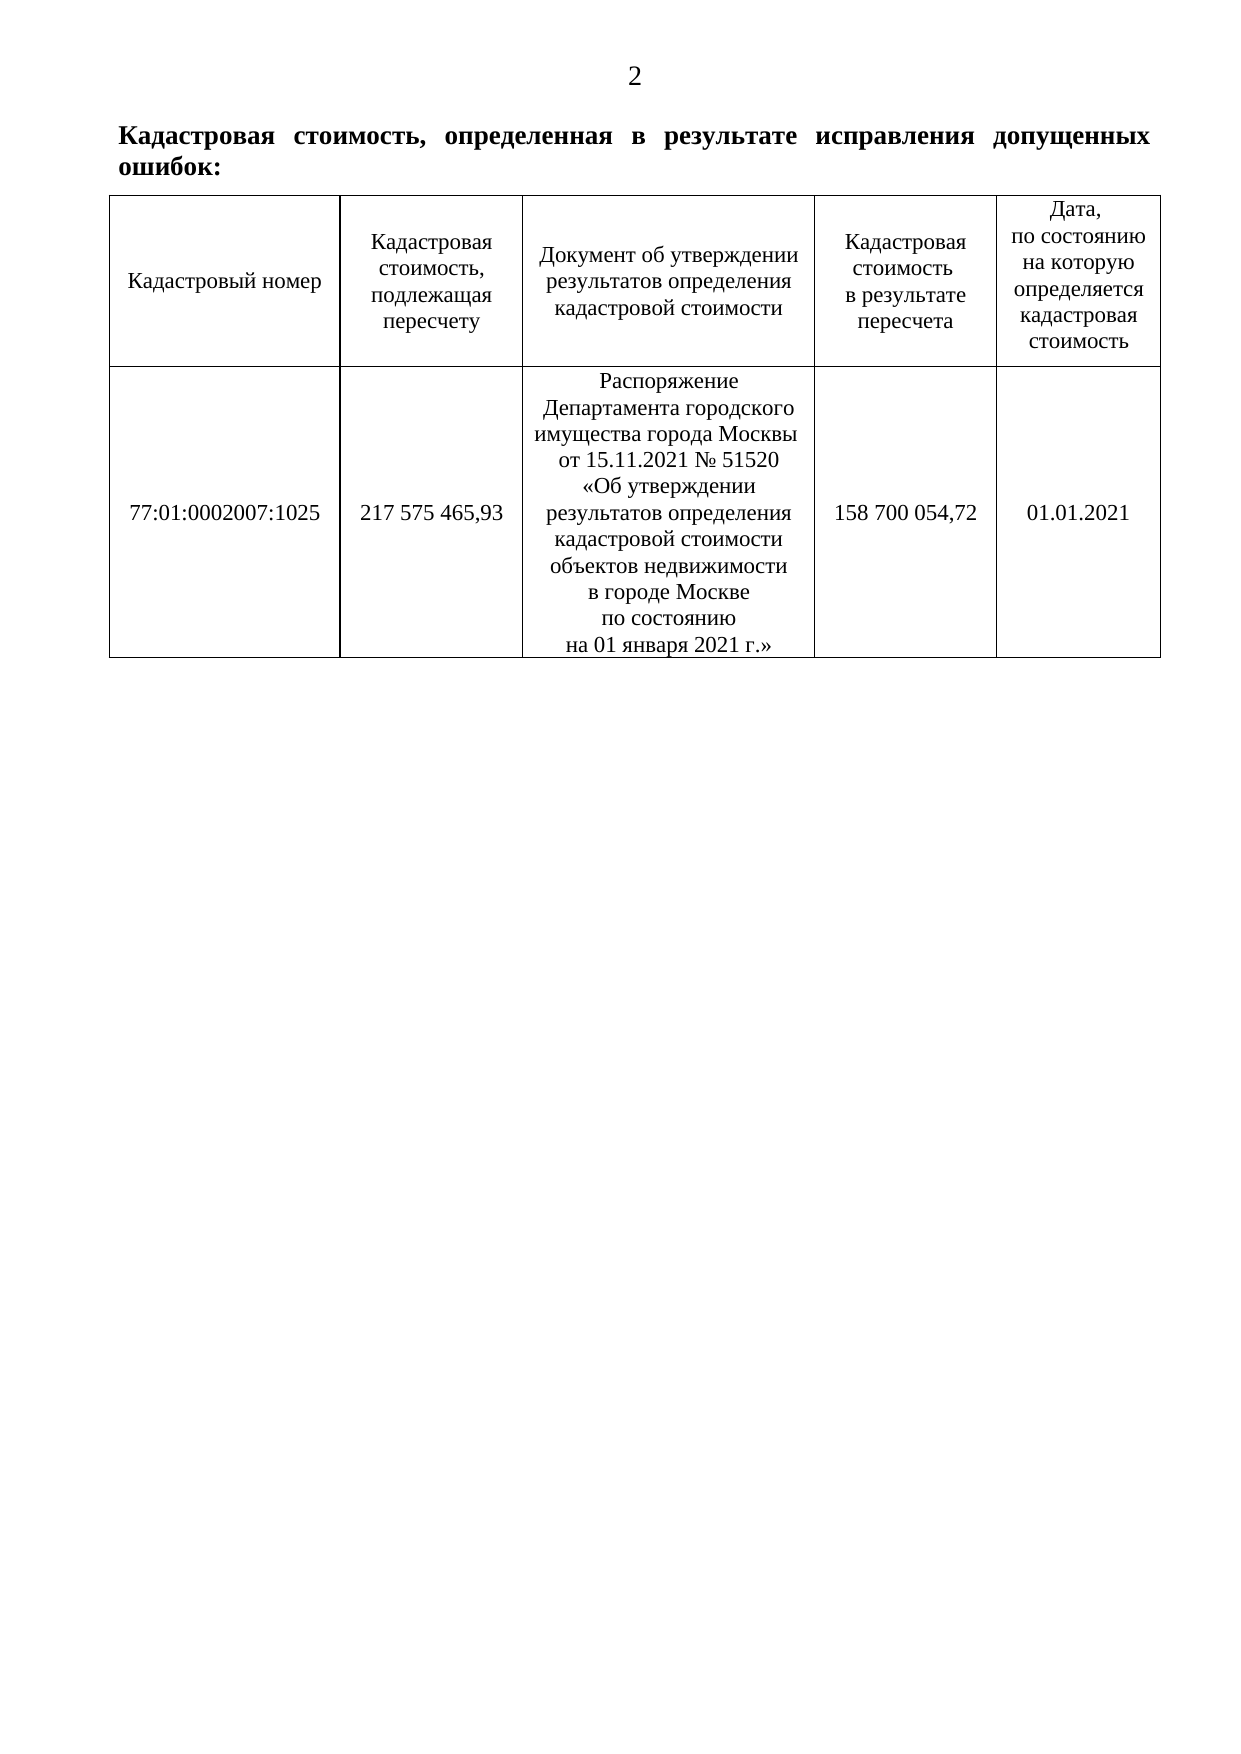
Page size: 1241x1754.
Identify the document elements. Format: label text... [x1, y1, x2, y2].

table_header Дата, по состоянию на которую определяется кадастровая стоимость [997, 196, 1160, 366]
table_cell 217 575 465,93 [341, 367, 522, 657]
table_cell Распоряжение Департамента городского имущества города Москвы от 15.11.2021 № 51520 «Об утверждении результатов определения кадастровой стоимости объектов недвижимости в городе Москве по состоянию на 01 января 2021 г.» [523, 367, 814, 657]
table_header Кадастровая стоимость, подлежащая пересчету [341, 196, 522, 366]
text Кадастровая стоимость, определенная в результате исправления допущенных ошибок: [118, 120, 1152, 181]
table_cell 01.01.2021 [997, 367, 1160, 657]
table_cell 158 700 054,72 [815, 367, 996, 657]
table_cell 77:01:0002007:1025 [110, 367, 339, 657]
table_header Кадастровая стоимость в результате пересчета [815, 196, 996, 366]
table_header Кадастровый номер [110, 196, 339, 366]
table_header Документ об утверждении результатов определения кадастровой стоимости [523, 196, 814, 366]
